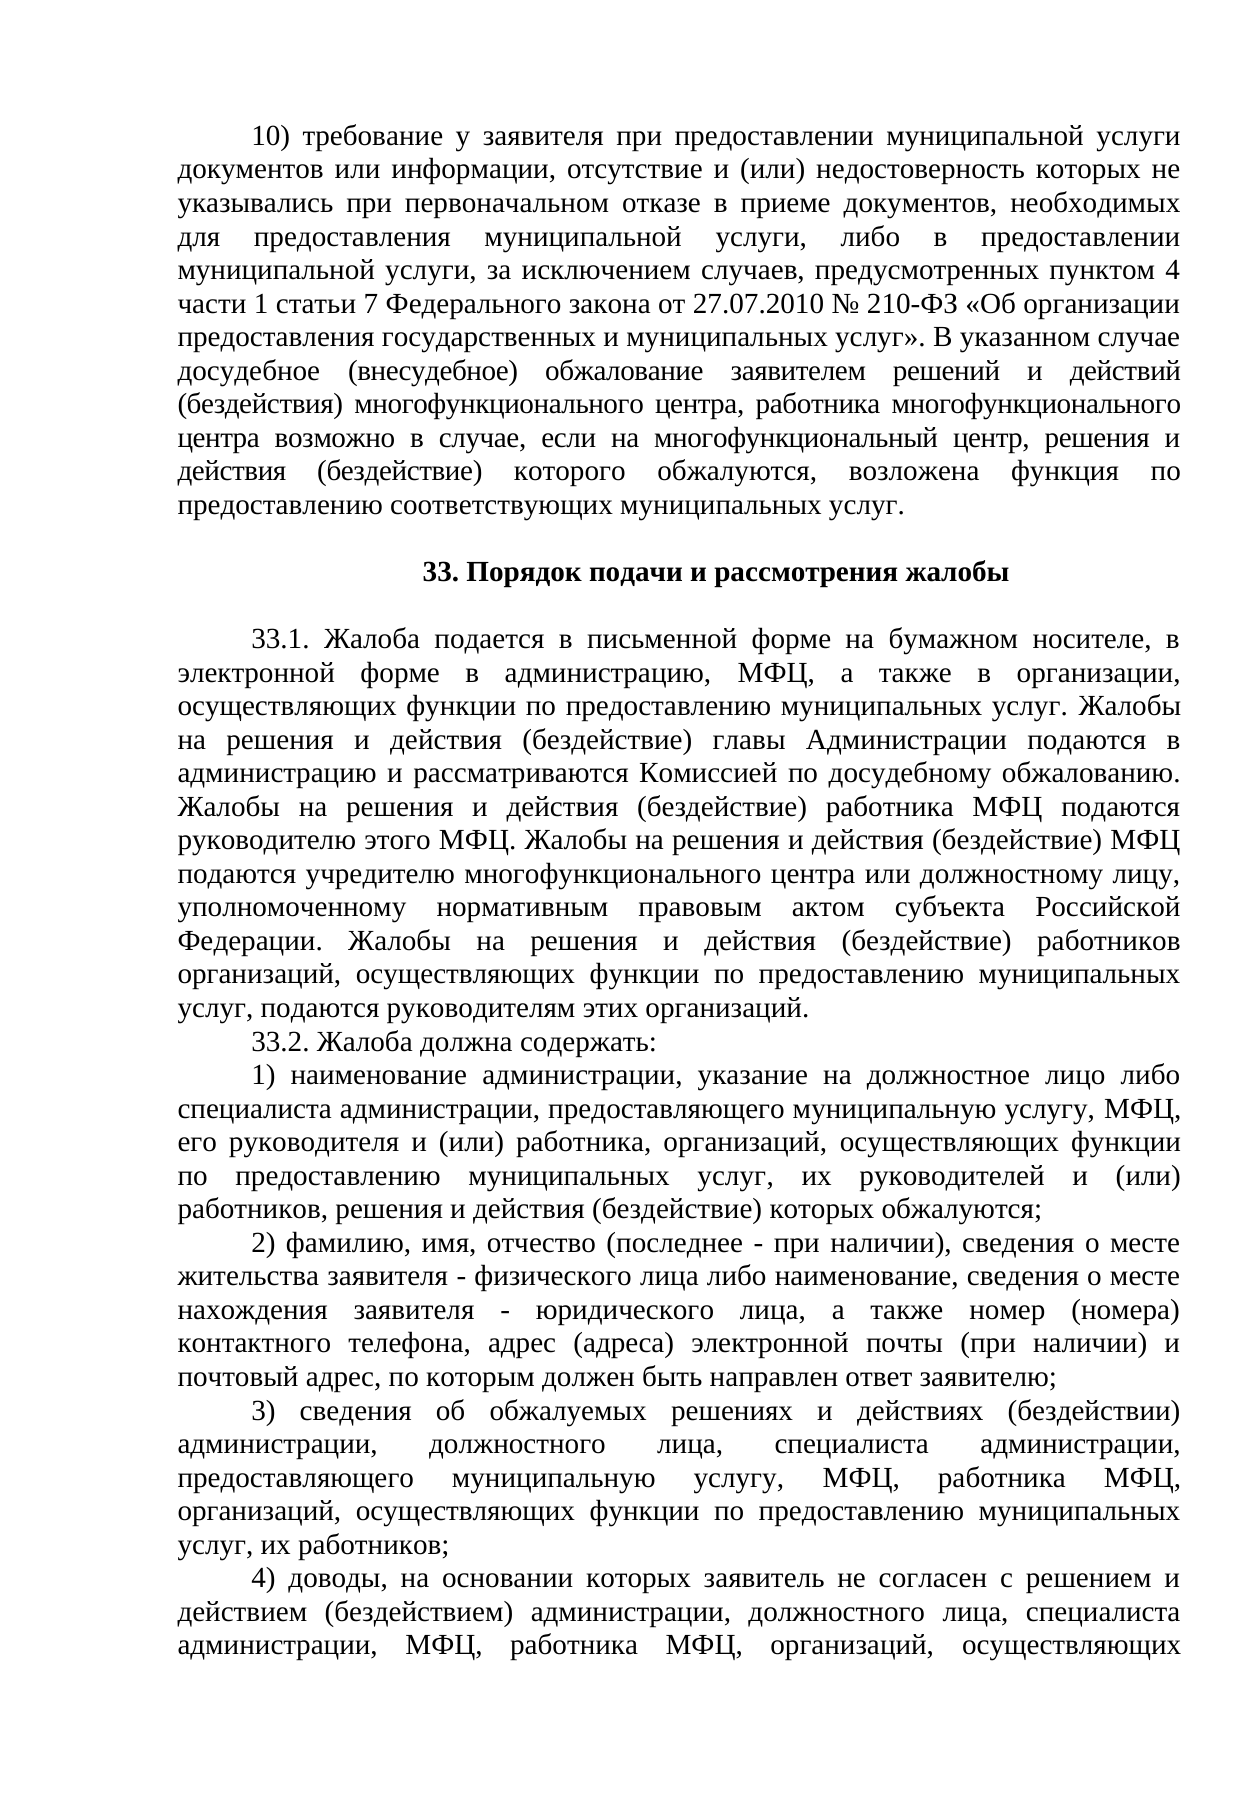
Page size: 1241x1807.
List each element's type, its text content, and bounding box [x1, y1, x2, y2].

text 33. Порядок подачи и рассмотрения жалобы [177, 554, 1181, 588]
text 33.1. Жалоба подается в письменной форме на бумажном носителе, в электронной форме в администрацию, МФЦ, а также в организации, осуществляющих функции по предоставлению муниципальных услуг. Жалобы на решения и действия (бездействие) главы Администрации подаются в администрацию и рассматриваются Комиссией по досудебному обжалованию. Жалобы на решения и действия (бездействие) работника МФЦ подаются руководителю этого МФЦ. Жалобы на решения и действия (бездействие) МФЦ подаются учредителю многофункционального центра или должностному лицу, уполномоченному нормативным правовым актом субъекта Российской Федерации. Жалобы на решения и действия (бездействие) работников организаций, осуществляющих функции по предоставлению муниципальных услуг, подаются руководителям этих организаций. [177, 621, 1181, 1024]
text 2) фамилию, имя, отчество (последнее - при наличии), сведения о месте жительства заявителя - физического лица либо наименование, сведения о месте нахождения заявителя - юридического лица, а также номер (номера) контактного телефона, адрес (адреса) электронной почты (при наличии) и почтовый адрес, по которым должен быть направлен ответ заявителю; [177, 1225, 1181, 1393]
text 10) требование у заявителя при предоставлении муниципальной услуги документов или информации, отсутствие и (или) недостоверность которых не указывались при первоначальном отказе в приеме документов, необходимых для предоставления муниципальной услуги, либо в предоставлении муниципальной услуги, за исключением случаев, предусмотренных пунктом 4 части 1 статьи 7 Федерального закона от 27.07.2010 № 210-ФЗ «Об организации предоставления государственных и муниципальных услуг». В указанном случае досудебное (внесудебное) обжалование заявителем решений и действий (бездействия) многофункционального центра, работника многофункционального центра возможно в случае, если на многофункциональный центр, решения и действия (бездействие) которого обжалуются, возложена функция по предоставлению соответствующих муниципальных услуг. [177, 118, 1181, 521]
text 1) наименование администрации, указание на должностное лицо либо специалиста администрации, предоставляющего муниципальную услугу, МФЦ, его руководителя и (или) работника, организаций, осуществляющих функции по предоставлению муниципальных услуг, их руководителей и (или) работников, решения и действия (бездействие) которых обжалуются; [177, 1057, 1181, 1225]
text 33.2. Жалоба должна содержать: [177, 1024, 1181, 1057]
text 3) сведения об обжалуемых решениях и действиях (бездействии) администрации, должностного лица, специалиста администрации, предоставляющего муниципальную услугу, МФЦ, работника МФЦ, организаций, осуществляющих функции по предоставлению муниципальных услуг, их работников; [177, 1393, 1181, 1560]
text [177, 1560, 1181, 1661]
